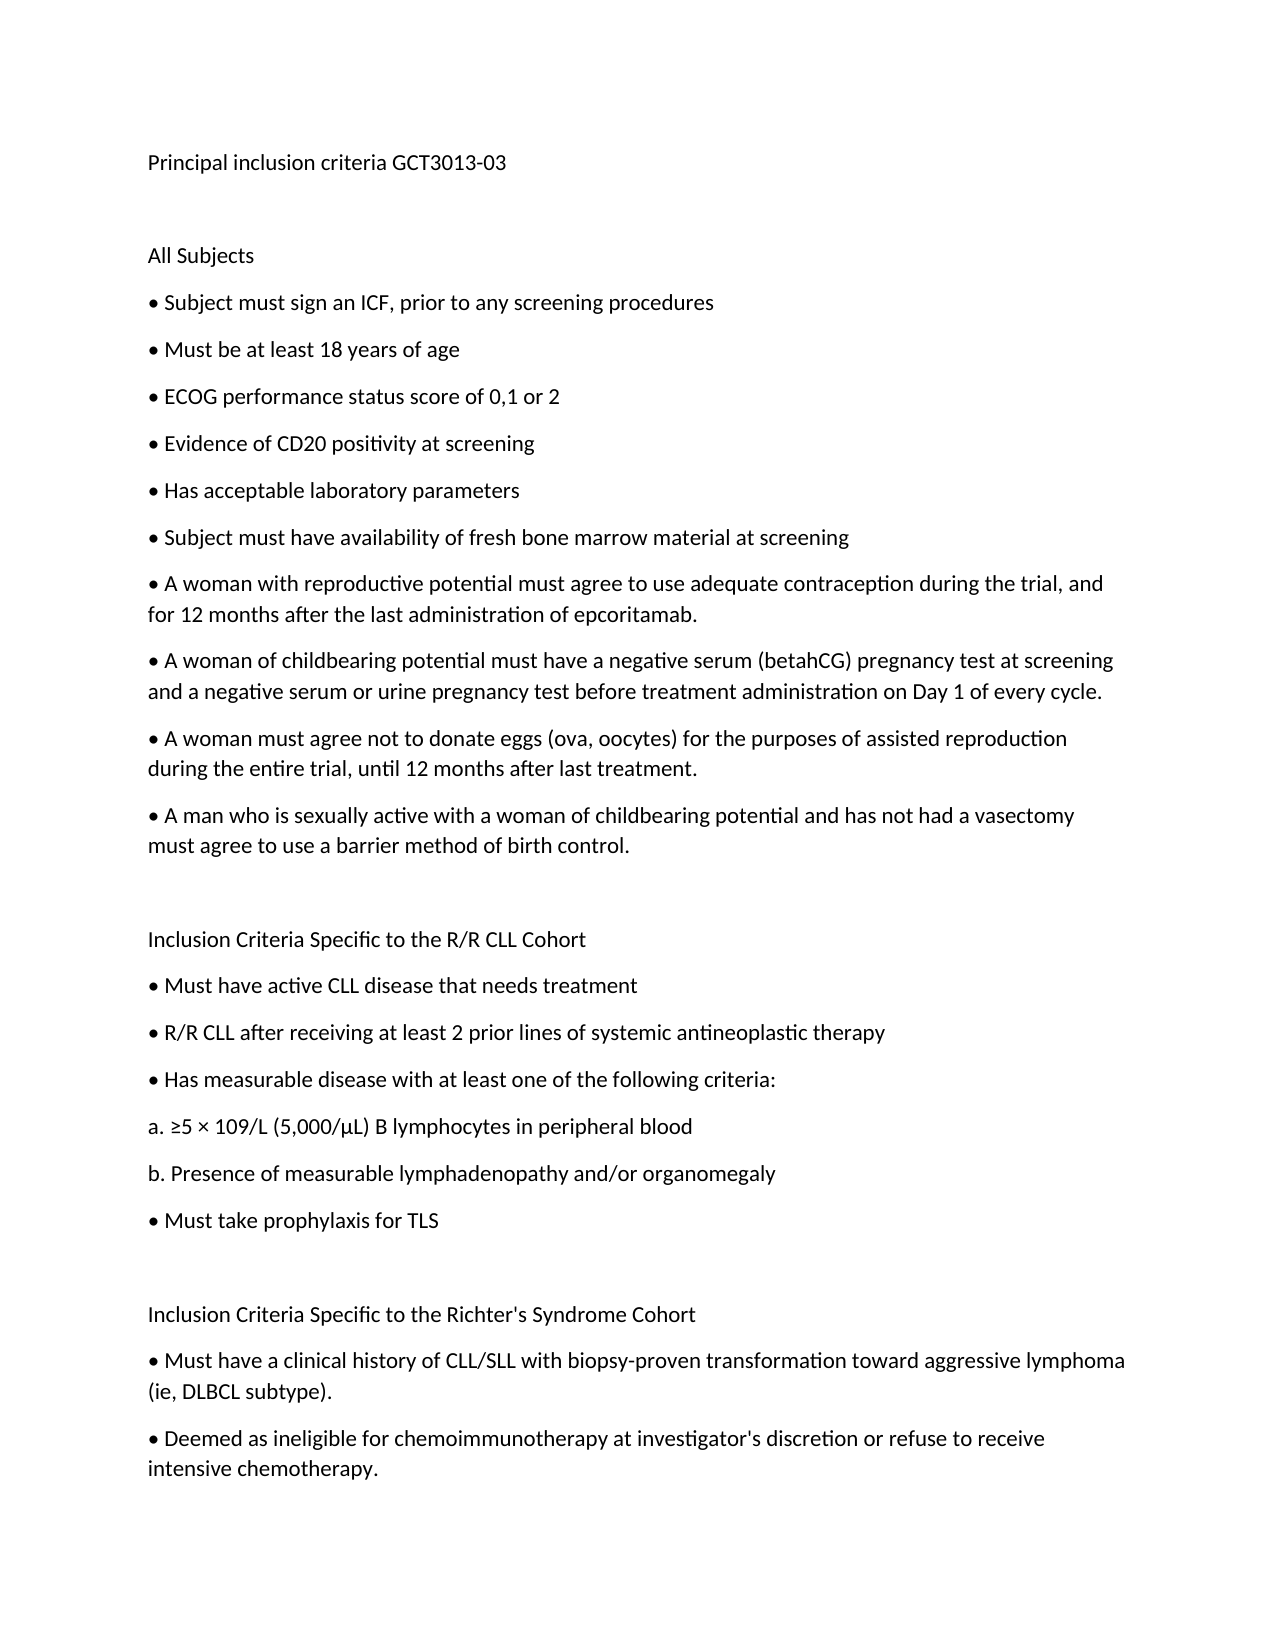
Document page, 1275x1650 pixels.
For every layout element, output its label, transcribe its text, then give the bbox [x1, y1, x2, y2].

text • A woman with reproductive potential must agree to use adequate contraception during the trial, and for 12 months after the last administration of epcoritamab. [148, 569, 1127, 628]
text • Subject must sign an ICF, prior to any screening procedures [148, 288, 1127, 316]
text • Has measurable disease with at least one of the following criteria: [148, 1065, 1127, 1093]
text • R/R CLL after receiving at least 2 prior lines of systemic antineoplastic therapy [148, 1018, 1127, 1046]
text • A woman must agree not to donate eggs (ova, oocytes) for the purposes of assisted reproduction during the entire trial, until 12 months after last treatment. [148, 724, 1127, 782]
text • A man who is sexually active with a woman of childbearing potential and has not had a vasectomy must agree to use a barrier method of birth control. [148, 801, 1127, 859]
text Principal inclusion criteria GCT3013-03 [148, 148, 1127, 176]
text • A woman of childbearing potential must have a negative serum (betahCG) pregnancy test at screening and a negative serum or urine pregnancy test before treatment administration on Day 1 of every cycle. [148, 647, 1127, 705]
text • Has acceptable laboratory parameters [148, 476, 1127, 504]
text Inclusion Criteria Specific to the Richter's Syndrome Cohort [148, 1300, 1127, 1328]
text • Must be at least 18 years of age [148, 335, 1127, 363]
text All Subjects [148, 241, 1127, 269]
text • Must have active CLL disease that needs treatment [148, 972, 1127, 999]
text • Deemed as ineligible for chemoimmunotherapy at investigator's discretion or refuse to receive intensive chemotherapy. [148, 1424, 1127, 1482]
text • Must have a clinical history of CLL/SLL with biopsy-proven transformation toward aggressive lymphoma (ie, DLBCL subtype). [148, 1347, 1127, 1405]
text • Must take prophylaxis for TLS [148, 1206, 1127, 1234]
text • Subject must have availability of fresh bone marrow material at screening [148, 523, 1127, 551]
text • ECOG performance status score of 0,1 or 2 [148, 382, 1127, 410]
text b. Presence of measurable lymphadenopathy and/or organomegaly [148, 1159, 1127, 1187]
text a. ≥5 × 109/L (5,000/μL) B lymphocytes in peripheral blood [148, 1112, 1127, 1140]
text Inclusion Criteria Specific to the R/R CLL Cohort [148, 925, 1127, 953]
text • Evidence of CD20 positivity at screening [148, 429, 1127, 457]
